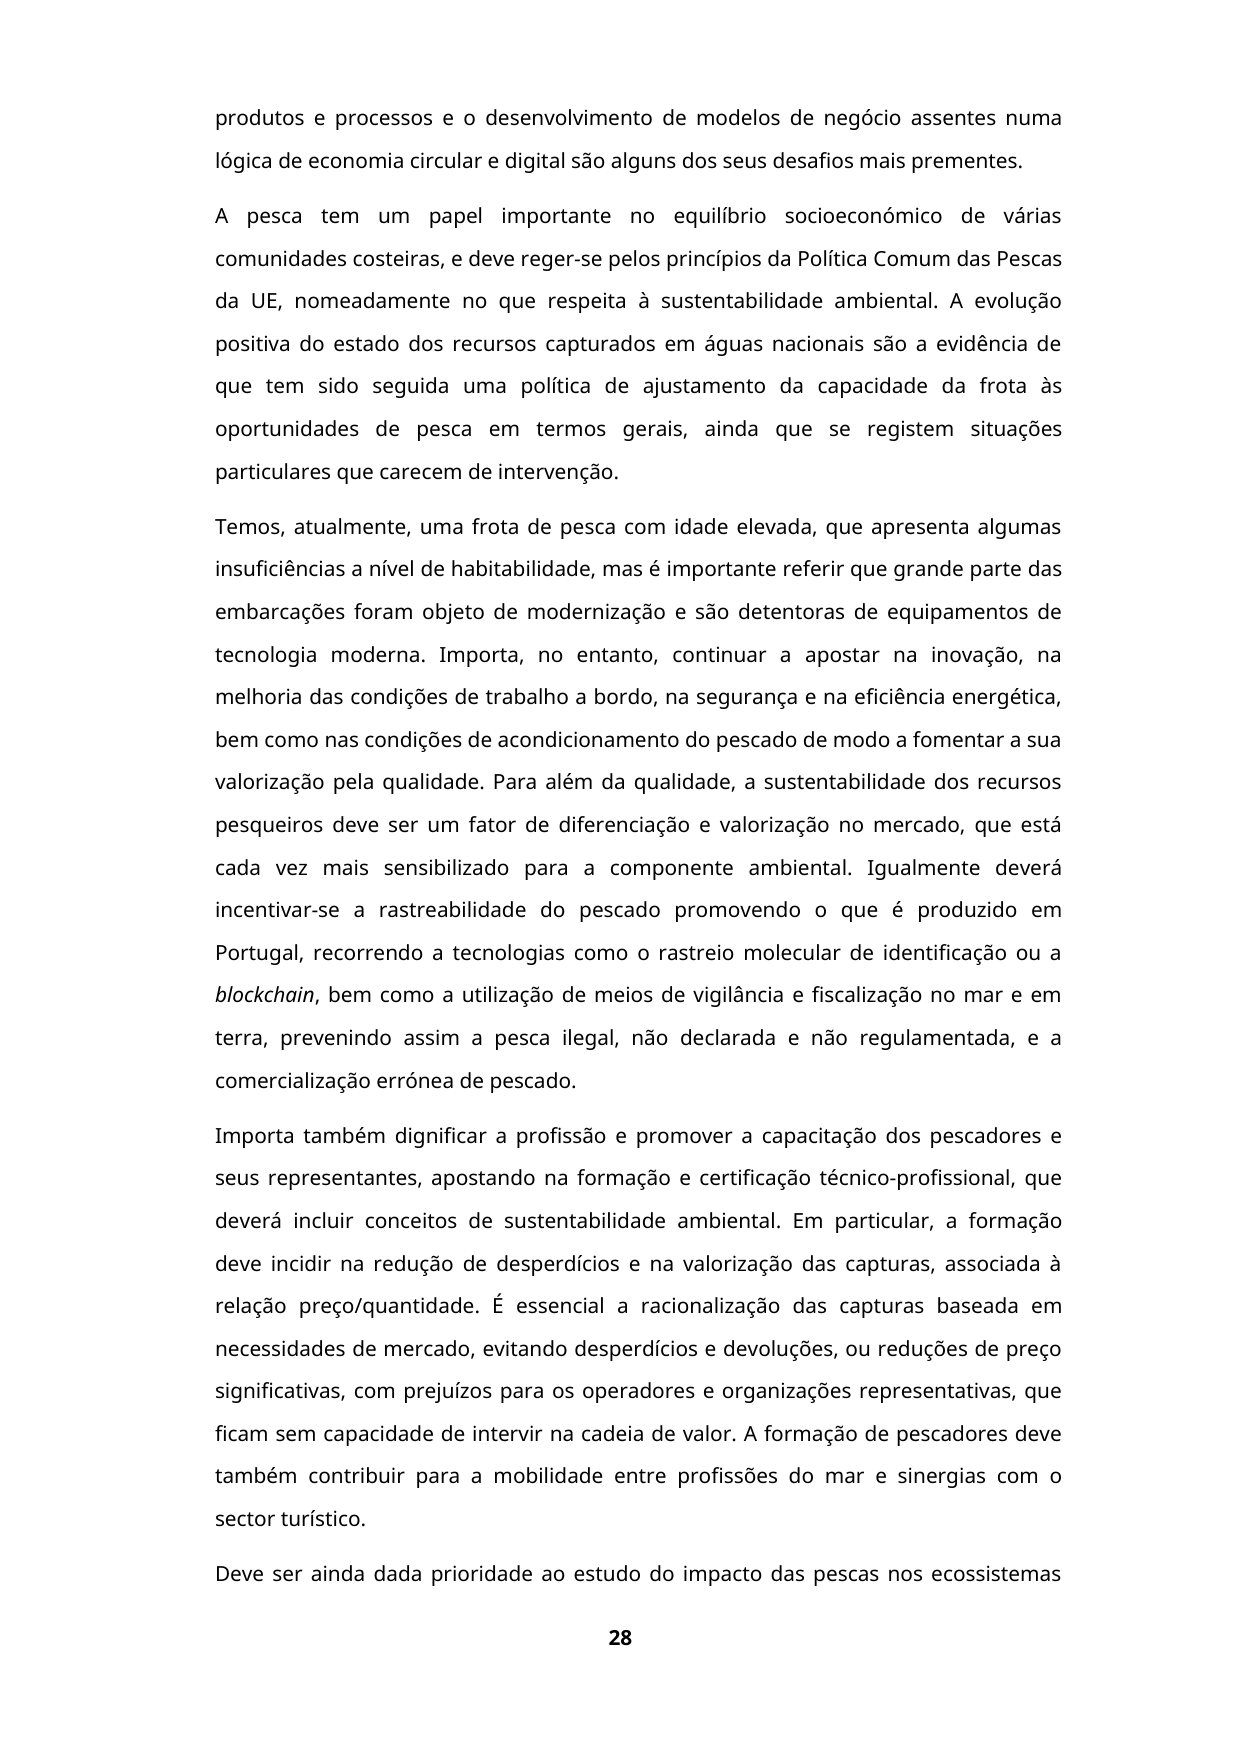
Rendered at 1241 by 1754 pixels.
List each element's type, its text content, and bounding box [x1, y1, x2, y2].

text Importa também dignificar a profissão e promover a capacitação dos pescadores e seus representantes, apostando na formação e certificação técnico-profissional, que deverá incluir conceitos de sustentabilidade ambiental. Em particular, a formação deve incidir na redução de desperdícios e na valorização das capturas, associada à relação preço/quantidade. É essencial a racionalização das capturas baseada em necessidades de mercado, evitando desperdícios e devoluções, ou reduções de preço significativas, com prejuízos para os operadores e organizações representativas, que ficam sem capacidade de intervir na cadeia de valor. A formação de pescadores deve também contribuir para a mobilidade entre profissões do mar e sinergias com o sector turístico. [215, 1121, 1063, 1533]
text Temos, atualmente, uma frota de pesca com idade elevada, que apresenta algumas insuficiências a nível de habitabilidade, mas é importante referir que grande parte das embarcações foram objeto de modernização e são detentoras de equipamentos de tecnologia moderna. Importa, no entanto, continuar a apostar na inovação, na melhoria das condições de trabalho a bordo, na segurança e na eficiência energética, bem como nas condições de acondicionamento do pescado de modo a fomentar a sua valorização pela qualidade. Para além da qualidade, a sustentabilidade dos recursos pesqueiros deve ser um fator de diferenciação e valorização no mercado, que está cada vez mais sensibilizado para a componente ambiental. Igualmente deverá incentivar-se a rastreabilidade do pescado promovendo o que é produzido em Portugal, recorrendo a tecnologias como o rastreio molecular de identificação ou a blockchain, bem como a utilização de meios de vigilância e fiscalização no mar e em terra, prevenindo assim a pesca ilegal, não declarada e não regulamentada, e a comercialização errónea de pescado. [215, 512, 1063, 1094]
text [215, 103, 1063, 174]
text A pesca tem um papel importante no equilíbrio socioeconómico de várias comunidades costeiras, e deve reger-se pelos princípios da Política Comum das Pescas da UE, nomeadamente no que respeita à sustentabilidade ambiental. A evolução positiva do estado dos recursos capturados em águas nacionais são a evidência de que tem sido seguida uma política de ajustamento da capacidade da frota às oportunidades de pesca em termos gerais, ainda que se registem situações particulares que carecem de intervenção. [215, 201, 1063, 485]
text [215, 1559, 1063, 1588]
